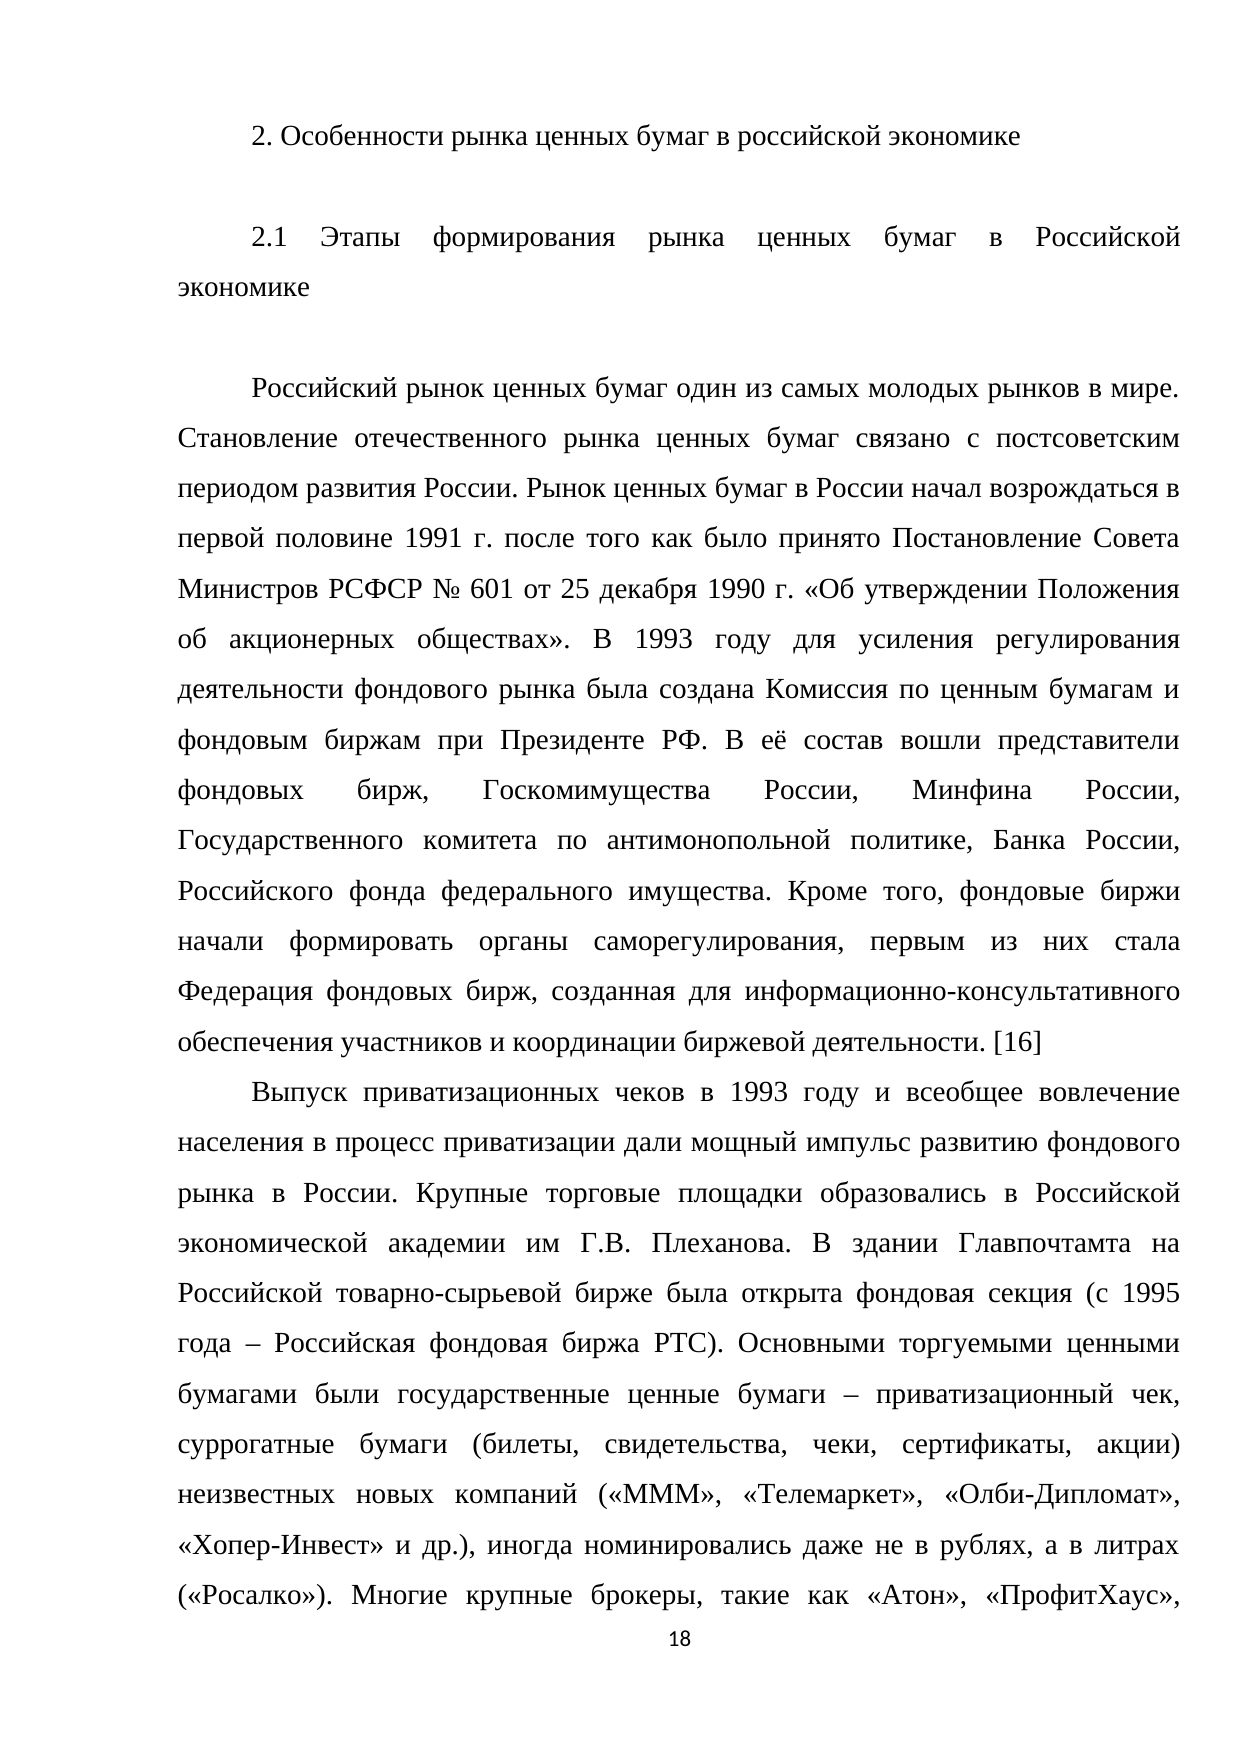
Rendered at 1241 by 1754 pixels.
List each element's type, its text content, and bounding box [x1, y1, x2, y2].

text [177, 1074, 1181, 1611]
text Российский рынок ценных бумаг один из самых молодых рынков в мире. Становление отечественного рынка ценных бумаг связано с постсоветским периодом развития России. Рынок ценных бумаг в России начал возрождаться в первой половине 1991 г. после того как было принято Постановление Совета Министров РСФСР № 601 от 25 декабря 1990 г. «Об утверждении Положения об акционерных обществах». В 1993 году для усиления регулирования деятельности фондового рынка была создана Комиссия по ценным бумагам и фондовым биржам при Президенте РФ. В её состав вошли представители фондовых бирж, Госкомимущества России, Минфина России, Государственного комитета по антимонопольной политике, Банка России, Российского фонда федерального имущества. Кроме того, фондовые биржи начали формировать органы саморегулирования, первым из них стала Федерация фондовых бирж, созданная для информационно-консультативного обеспечения участников и координации биржевой деятельности. [16] [177, 370, 1181, 1057]
text 2.1 Этапы формирования рынка ценных бумаг в Российской экономике [177, 219, 1181, 303]
text 2. Особенности рынка ценных бумаг в российской экономике [177, 118, 1181, 152]
